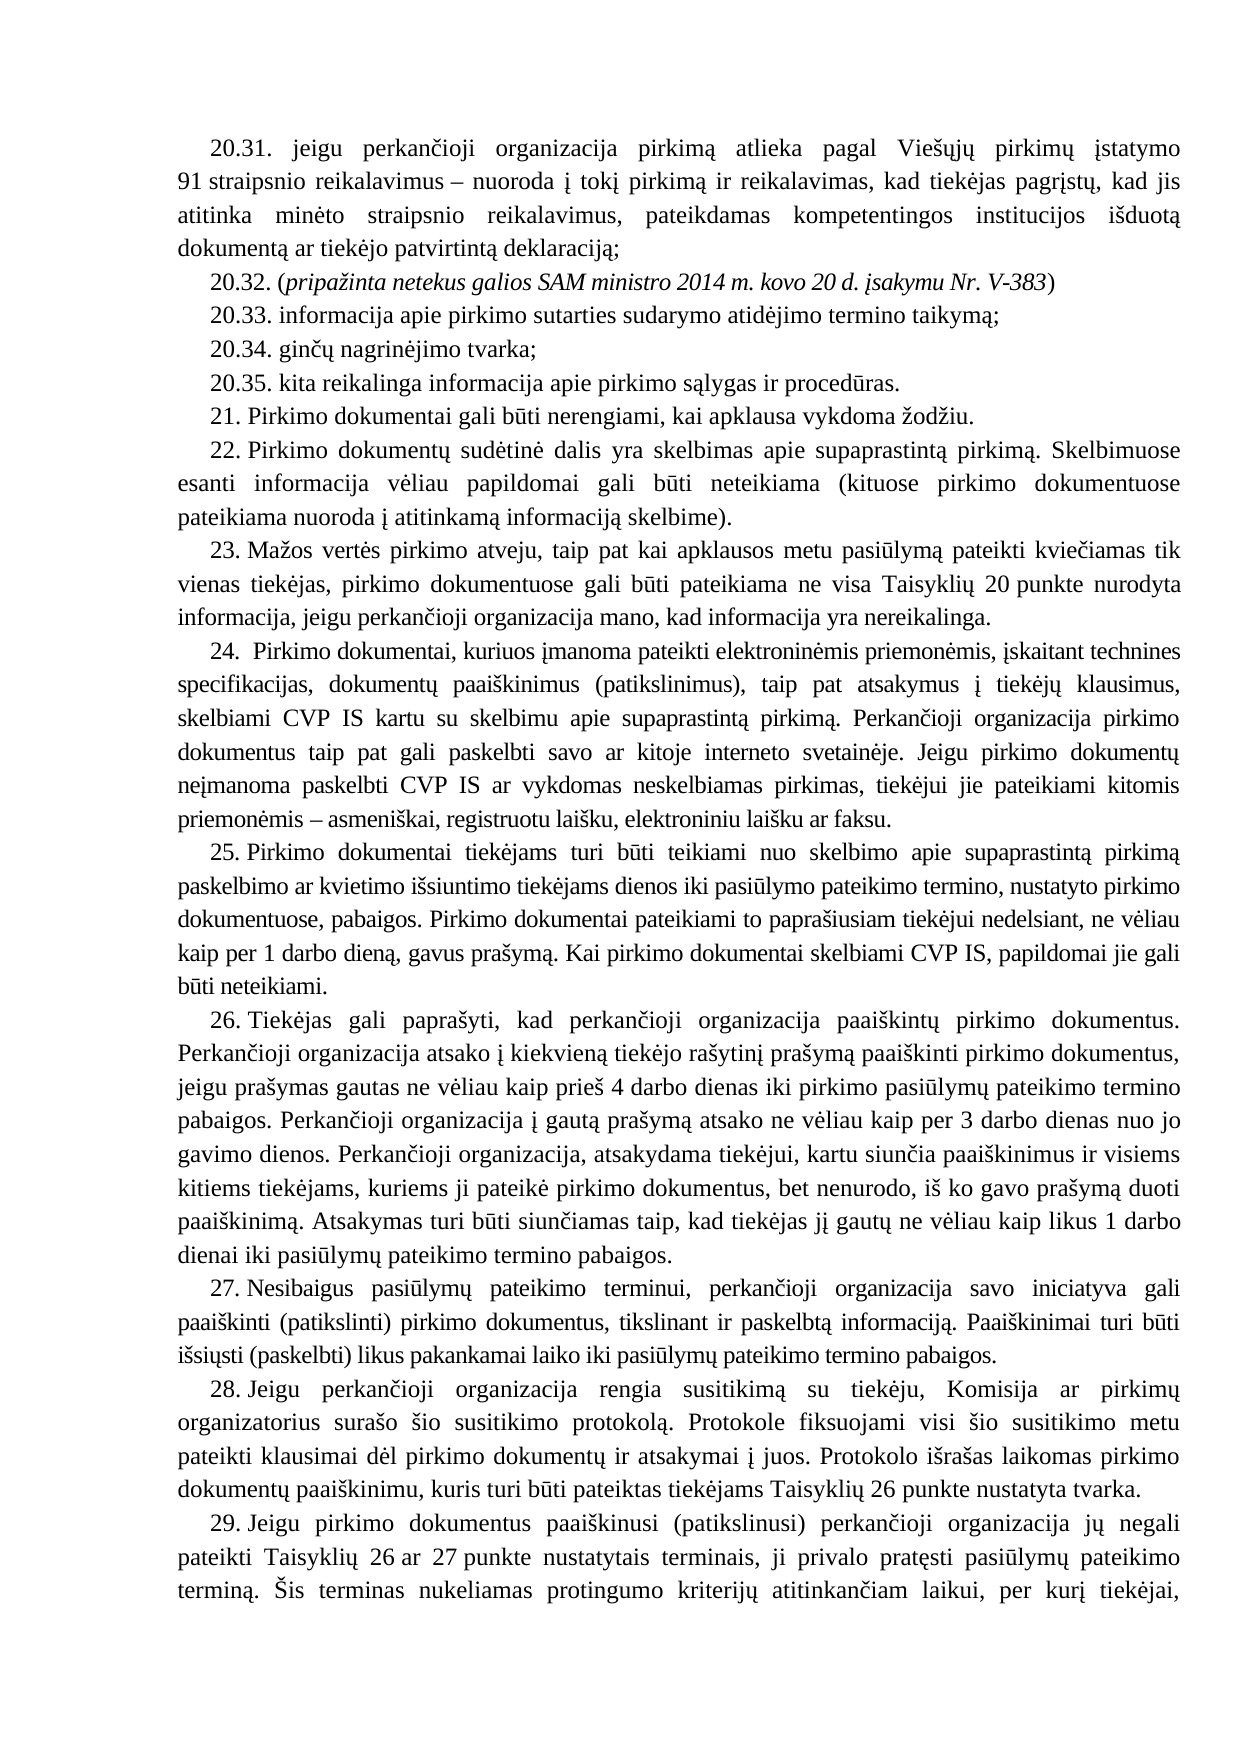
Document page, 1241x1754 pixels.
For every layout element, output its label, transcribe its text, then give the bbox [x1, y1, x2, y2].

text 20.33. informacija apie pirkimo sutarties sudarymo atidėjimo termino taikymą; [177, 301, 1181, 329]
text 27. Nesibaigus pasiūlymų pateikimo terminui, perkančioji organizacija savo iniciatyva gali paaiškinti (patikslinti) pirkimo dokumentus, tikslinant ir paskelbtą informaciją. Paaiškinimai turi būti išsiųsti (paskelbti) likus pakankamai laiko iki pasiūlymų pateikimo termino pabaigos. [177, 1273, 1181, 1369]
text 24. Pirkimo dokumentai, kuriuos įmanoma pateikti elektroninėmis priemonėmis, įskaitant technines specifikacijas, dokumentų paaiškinimus (patikslinimus), taip pat atsakymus į tiekėjų klausimus, skelbiami CVP IS kartu su skelbimu apie supaprastintą pirkimą. Perkančioji organizacija pirkimo dokumentus taip pat gali paskelbti savo ar kitoje interneto svetainėje. Jeigu pirkimo dokumentų neįmanoma paskelbti CVP IS ar vykdomas neskelbiamas pirkimas, tiekėjui jie pateikiami kitomis priemonėmis – asmeniškai, registruotu laišku, elektroniniu laišku ar faksu. [177, 636, 1181, 832]
text 23. Mažos vertės pirkimo atveju, taip pat kai apklausos metu pasiūlymą pateikti kviečiamas tik vienas tiekėjas, pirkimo dokumentuose gali būti pateikiama ne visa Taisyklių 20 punkte nurodyta informacija, jeigu perkančioji organizacija mano, kad informacija yra nereikalinga. [177, 535, 1181, 631]
text 28. Jeigu perkančioji organizacija rengia susitikimą su tiekėju, Komisija ar pirkimų organizatorius surašo šio susitikimo protokolą. Protokole fiksuojami visi šio susitikimo metu pateikti klausimai dėl pirkimo dokumentų ir atsakymai į juos. Protokolo išrašas laikomas pirkimo dokumentų paaiškinimu, kuris turi būti pateiktas tiekėjams Taisyklių 26 punkte nustatyta tvarka. [177, 1374, 1181, 1503]
text 25. Pirkimo dokumentai tiekėjams turi būti teikiami nuo skelbimo apie supaprastintą pirkimą paskelbimo ar kvietimo išsiuntimo tiekėjams dienos iki pasiūlymo pateikimo termino, nustatyto pirkimo dokumentuose, pabaigos. Pirkimo dokumentai pateikiami to paprašiusiam tiekėjui nedelsiant, ne vėliau kaip per 1 darbo dieną, gavus prašymą. Kai pirkimo dokumentai skelbiami CVP IS, papildomai jie gali būti neteikiami. [177, 837, 1181, 1000]
text 26. Tiekėjas gali paprašyti, kad perkančioji organizacija paaiškintų pirkimo dokumentus. Perkančioji organizacija atsako į kiekvieną tiekėjo rašytinį prašymą paaiškinti pirkimo dokumentus, jeigu prašymas gautas ne vėliau kaip prieš 4 darbo dienas iki pirkimo pasiūlymų pateikimo termino pabaigos. Perkančioji organizacija į gautą prašymą atsako ne vėliau kaip per 3 darbo dienas nuo jo gavimo dienos. Perkančioji organizacija, atsakydama tiekėjui, kartu siunčia paaiškinimus ir visiems kitiems tiekėjams, kuriems ji pateikė pirkimo dokumentus, bet nenurodo, iš ko gavo prašymą duoti paaiškinimą. Atsakymas turi būti siunčiamas taip, kad tiekėjas jį gautų ne vėliau kaip likus 1 darbo dienai iki pasiūlymų pateikimo termino pabaigos. [177, 1005, 1181, 1268]
text 20.32. (pripažinta netekus galios SAM ministro 2014 m. kovo 20 d. įsakymu Nr. V-383) [177, 267, 1181, 296]
text 20.35. kita reikalinga informacija apie pirkimo sąlygas ir procedūras. [177, 368, 1181, 396]
text 20.34. ginčų nagrinėjimo tvarka; [177, 334, 1181, 363]
text 22. Pirkimo dokumentų sudėtinė dalis yra skelbimas apie supaprastintą pirkimą. Skelbimuose esanti informacija vėliau papildomai gali būti neteikiama (kituose pirkimo dokumentuose pateikiama nuoroda į atitinkamą informaciją skelbime). [177, 435, 1181, 531]
text 20.31. jeigu perkančioji organizacija pirkimą atlieka pagal Viešųjų pirkimų įstatymo 91 straipsnio reikalavimus – nuoroda į tokį pirkimą ir reikalavimas, kad tiekėjas pagrįstų, kad jis atitinka minėto straipsnio reikalavimus, pateikdamas kompetentingos institucijos išduotą dokumentą ar tiekėjo patvirtintą deklaraciją; [177, 133, 1181, 262]
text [177, 1508, 1181, 1604]
text 21. Pirkimo dokumentai gali būti nerengiami, kai apklausa vykdoma žodžiu. [177, 401, 1181, 430]
